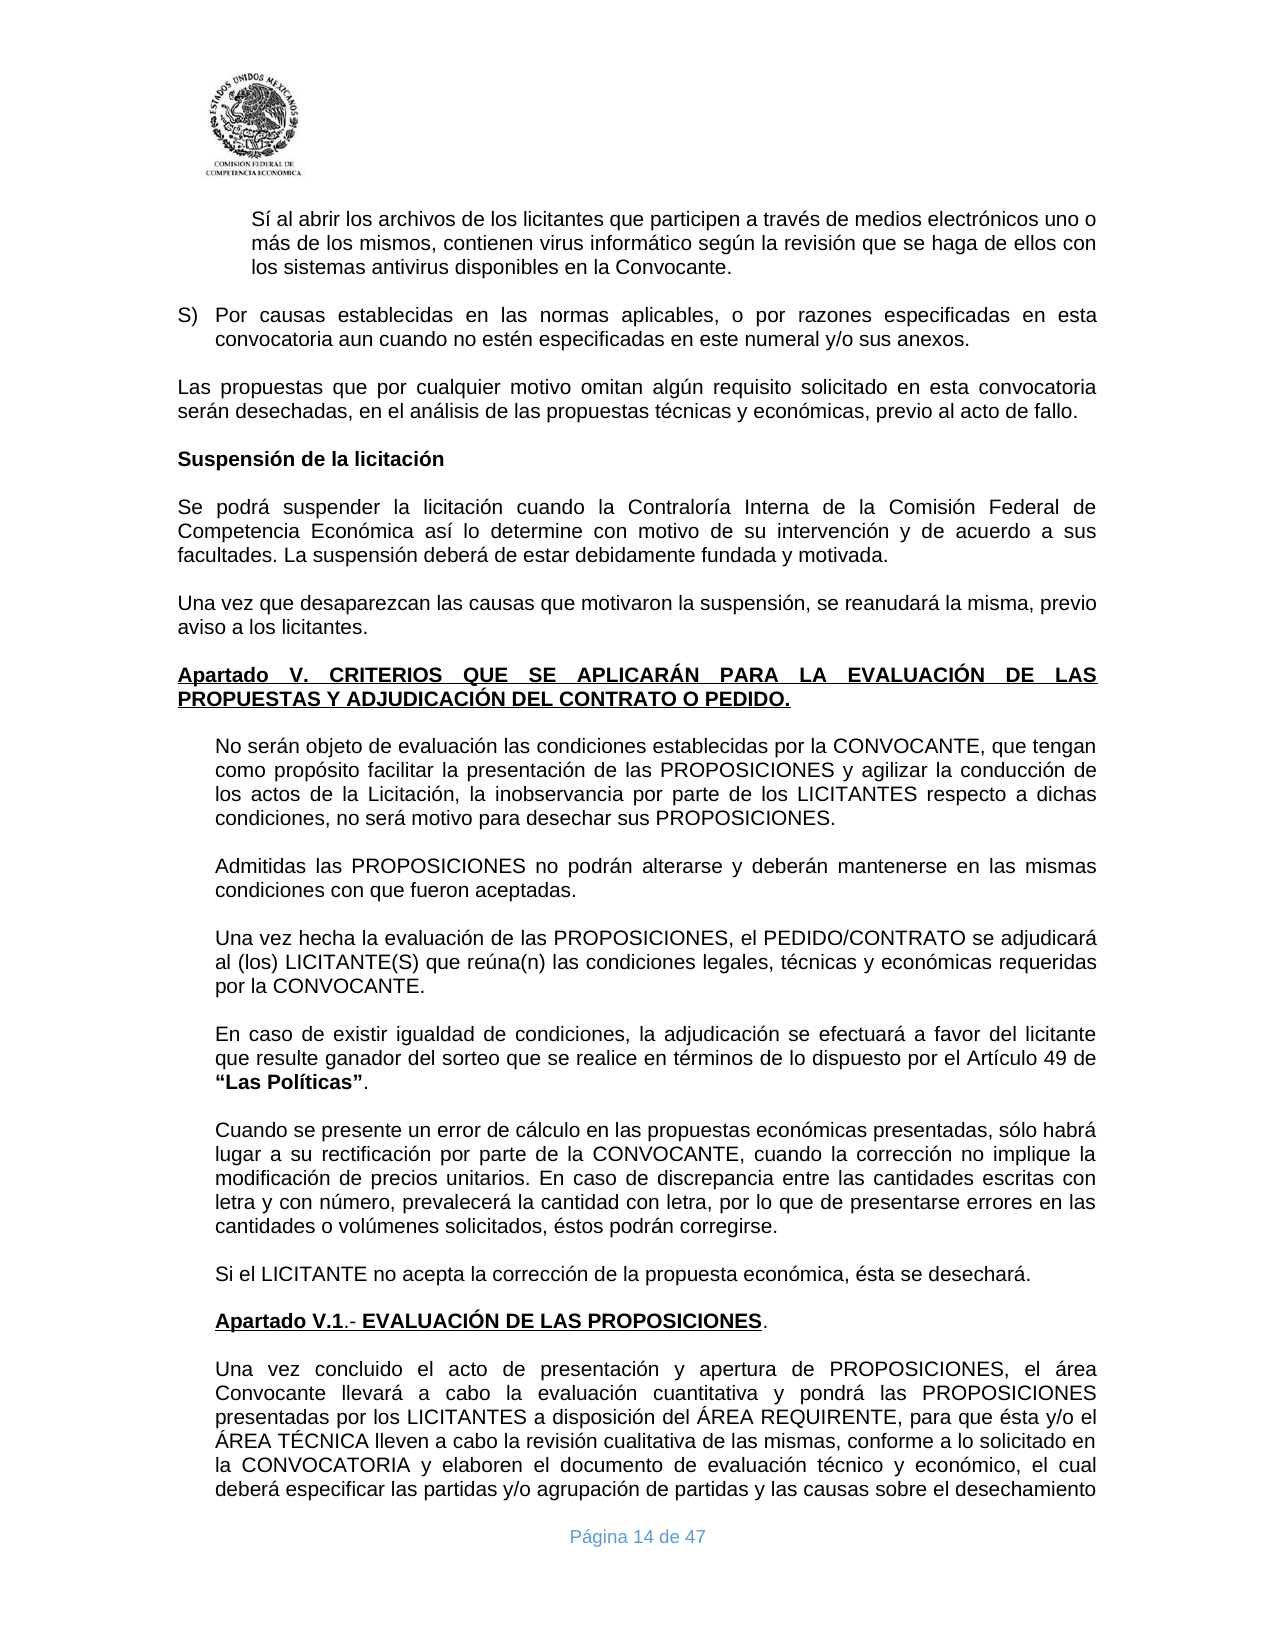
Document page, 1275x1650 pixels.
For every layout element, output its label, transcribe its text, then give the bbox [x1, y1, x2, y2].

text Sí al abrir los archivos de los licitantes que participen a través de medios electrónicos uno o más de los mismos, contienen virus informático según la revisión que se haga de ellos con los sistemas antivirus disponibles en la Convocante. [251, 207, 1098, 279]
list Una vez hecha la evaluación de las PROPOSICIONES, el PEDIDO/CONTRATO se adjudicará al (los) LICITANTE(S) que reúna(n) las condiciones legales, técnicas y económicas requeridas por la CONVOCANTE. [215, 926, 1098, 998]
list Apartado V.1.- EVALUACIÓN DE LAS PROPOSICIONES. [215, 1309, 1098, 1333]
list Por causas establecidas en las normas aplicables, o por razones especificadas en esta convocatoria aun cuando no estén especificadas en este numeral y/o sus anexos. [177, 303, 1098, 351]
text Suspensión de la licitación [177, 447, 1098, 471]
list Apartado V. CRITERIOS QUE SE APLICARÁN PARA LA EVALUACIÓN DE LAS PROPUESTAS Y ADJUDICACIÓN DEL CONTRATO O PEDIDO. [177, 684, 1098, 710]
list Apartado V. CRITERIOS QUE SE APLICARÁN PARA LA EVALUACIÓN DE LAS PROPUESTAS Y ADJUDICACIÓN DEL CONTRATO O PEDIDO. [177, 662, 1098, 683]
text Una vez que desaparezcan las causas que motivaron la suspensión, se reanudará la misma, previo aviso a los licitantes. [177, 591, 1098, 638]
list En caso de existir igualdad de condiciones, la adjudicación se efectuará a favor del licitante que resulte ganador del sorteo que se realice en términos de lo dispuesto por el Artículo 49 de “Las Políticas”. [215, 1022, 1098, 1094]
list Si el LICITANTE no acepta la corrección de la propuesta económica, ésta se desechará. [215, 1261, 1098, 1285]
list No serán objeto de evaluación las condiciones establecidas por la CONVOCANTE, que tengan como propósito facilitar la presentación de las PROPOSICIONES y agilizar la conducción de los actos de la Licitación, la inobservancia por parte de los LICITANTES respecto a dichas condiciones, no será motivo para desechar sus PROPOSICIONES. [215, 734, 1098, 830]
text Las propuestas que por cualquier motivo omitan algún requisito solicitado en esta convocatoria serán desechadas, en el análisis de las propuestas técnicas y económicas, previo al acto de fallo. [177, 375, 1098, 423]
text Se podrá suspender la licitación cuando la Contraloría Interna de la Comisión Federal de Competencia Económica así lo determine con motivo de su intervención y de acuerdo a sus facultades. La suspensión deberá de estar debidamente fundada y motivada. [177, 495, 1098, 567]
list Admitidas las PROPOSICIONES no podrán alterarse y deberán mantenerse en las mismas condiciones con que fueron aceptadas. [215, 854, 1098, 902]
picture [188, 73, 322, 179]
list Cuando se presente un error de cálculo en las propuestas económicas presentadas, sólo habrá lugar a su rectificación por parte de la CONVOCANTE, cuando la corrección no implique la modificación de precios unitarios. En caso de discrepancia entre las cantidades escritas con letra y con número, prevalecerá la cantidad con letra, por lo que de presentarse errores en las cantidades o volúmenes solicitados, éstos podrán corregirse. [215, 1118, 1098, 1237]
